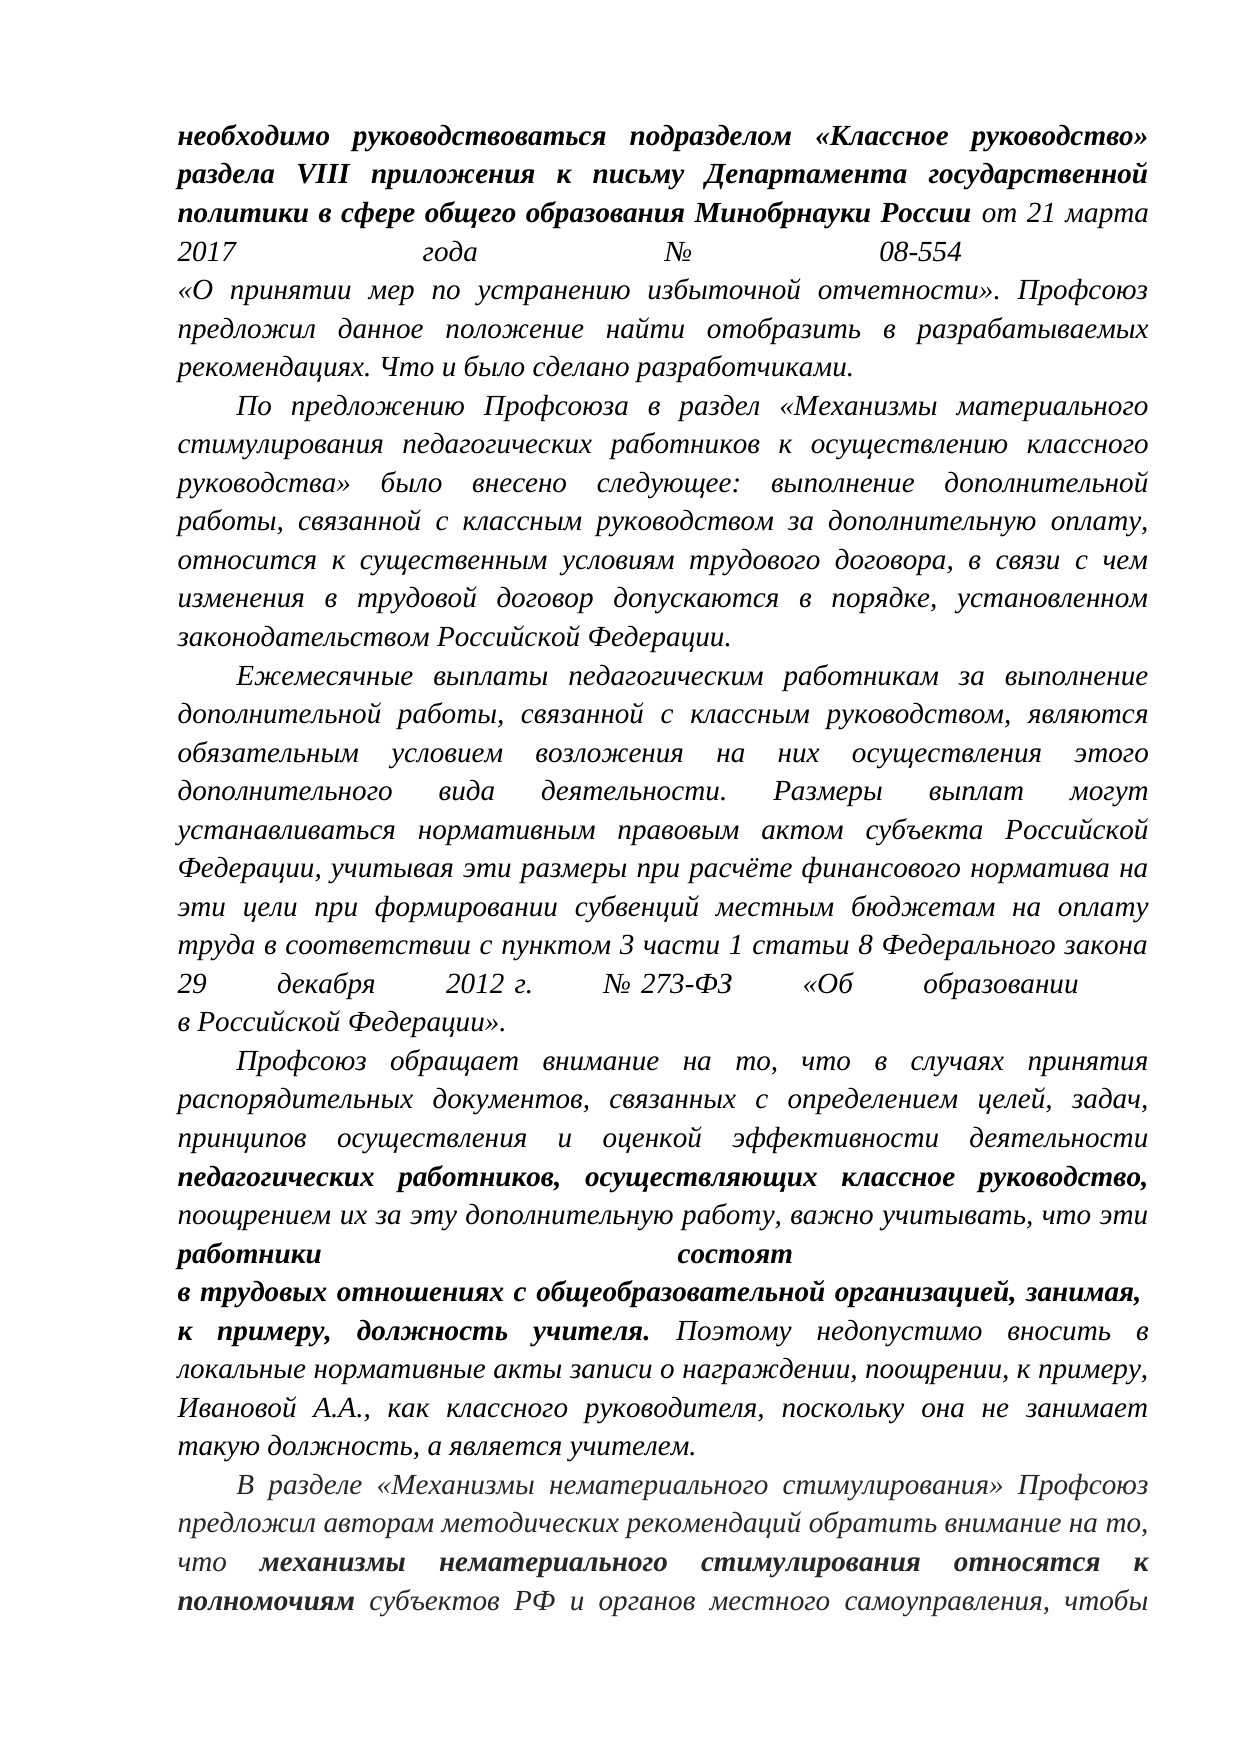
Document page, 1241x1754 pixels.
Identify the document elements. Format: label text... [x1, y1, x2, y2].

text Профсоюз обращает внимание на то, что в случаях принятия распорядительных документов, связанных с определением целей, задач, принципов осуществления и оценкой эффективности деятельности педагогических работников, осуществляющих классное руководство, поощрением их за эту дополнительную работу, важно учитывать, что эти работники состоят в трудовых отношениях с общеобразовательной организацией, занимая, к примеру, должность учителя. Поэтому недопустимо вносить в локальные нормативные акты записи о награждении, поощрении, к примеру, Ивановой А.А., как классного руководителя, поскольку она не занимает такую должность, а является учителем. [177, 1043, 1152, 1462]
text По предложению Профсоюза в раздел «Механизмы материального стимулирования педагогических работников к осуществлению классного руководства» было внесено следующее: выполнение дополнительной работы, связанной с классным руководством за дополнительную оплату, относится к существенным условиям трудового договора, в связи с чем изменения в трудовой договор допускаются в порядке, установленном законодательством Российской Федерации. [177, 388, 1152, 653]
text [177, 118, 1152, 383]
text Ежемесячные выплаты педагогическим работникам за выполнение дополнительной работы, связанной с классным руководством, являются обязательным условием возложения на них осуществления этого дополнительного вида деятельности. Размеры выплат могут устанавливаться нормативным правовым актом субъекта Российской Федерации, учитывая эти размеры при расчёте финансового норматива на эти цели при формировании субвенций местным бюджетам на оплату труда в соответствии с пунктом 3 части 1 статьи 8 Федерального закона 29 декабря 2012 г. № 273-ФЗ «Об образовании в Российской Федерации». [177, 658, 1152, 1038]
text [177, 1467, 1152, 1616]
